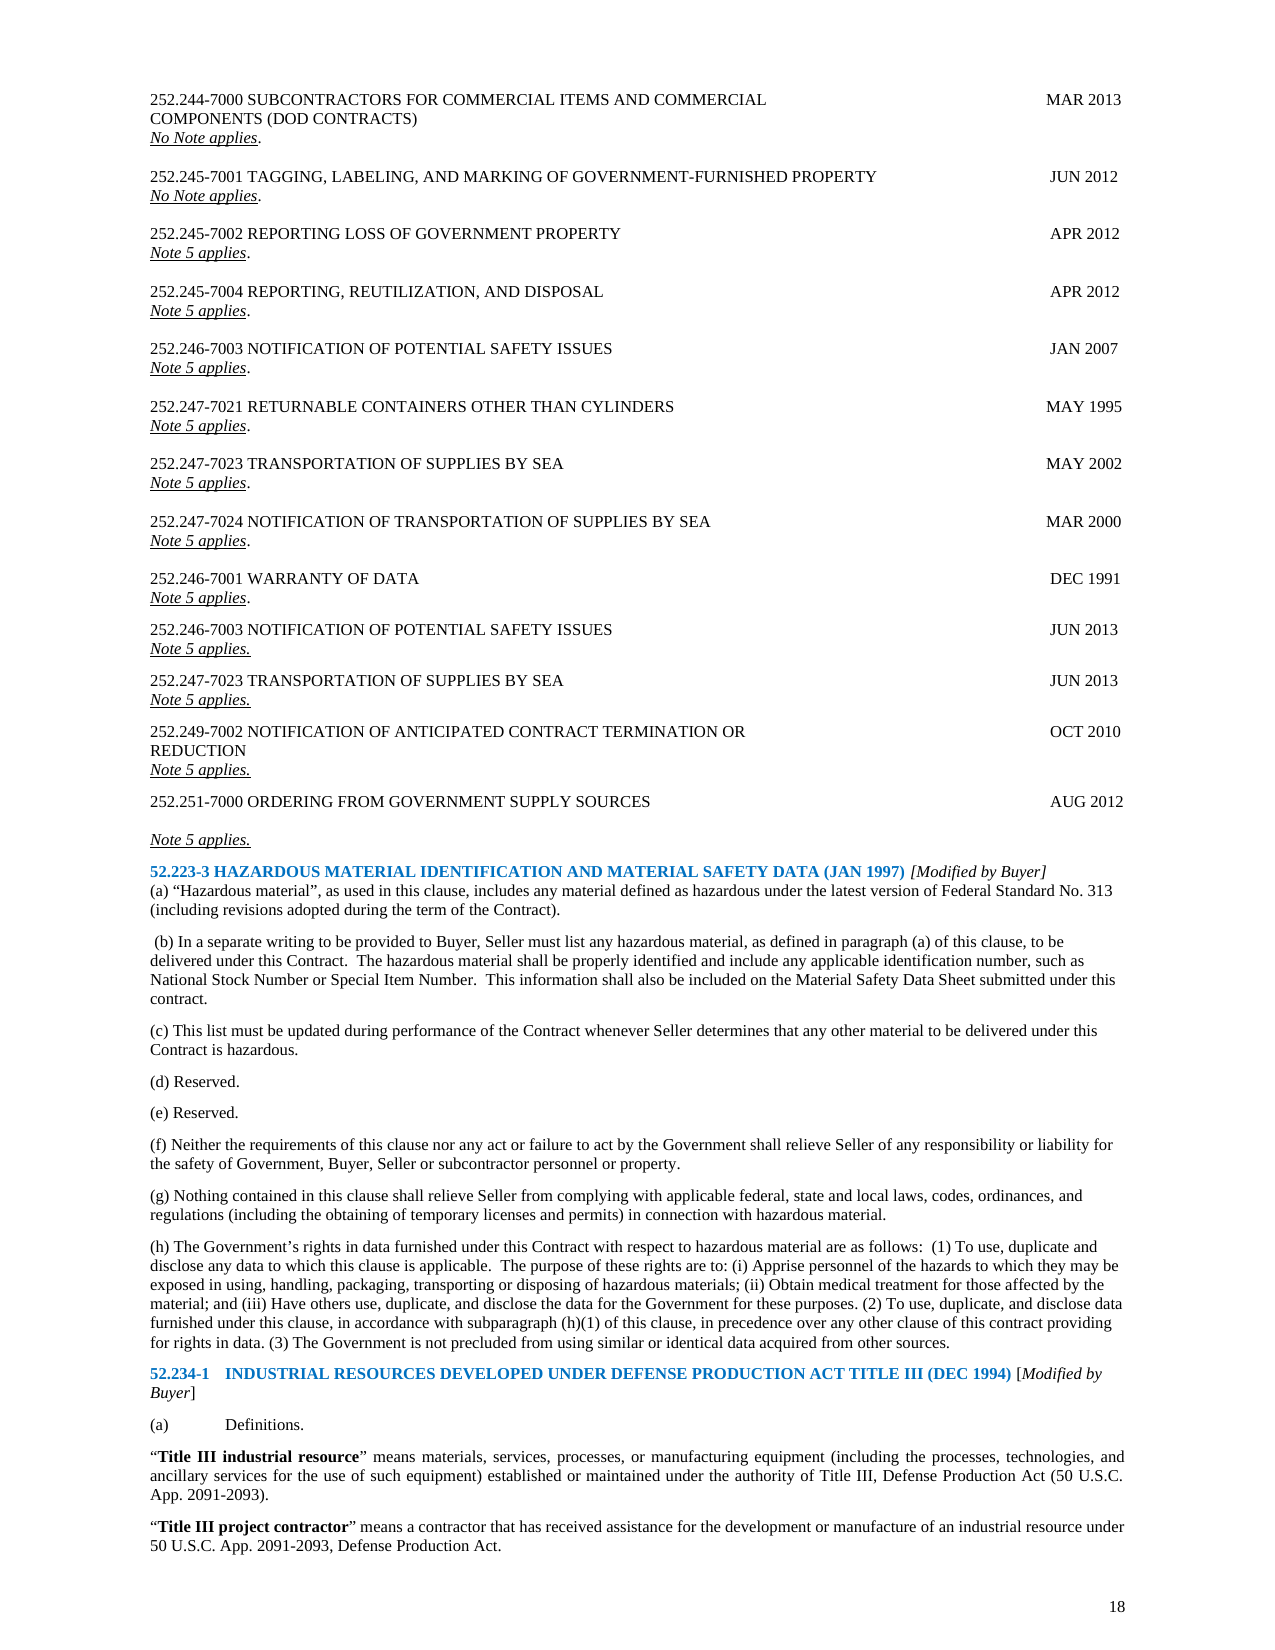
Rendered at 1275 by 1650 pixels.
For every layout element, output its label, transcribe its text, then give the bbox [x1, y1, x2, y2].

text (e) Reserved. [150, 1103, 1125, 1122]
text (f) Neither the requirements of this clause nor any act or failure to act by the Government shall relieve Seller of any responsibility or liability for the safety of Government, Buyer, Seller or subcontractor personnel or property. [150, 1135, 1125, 1173]
text “Title III industrial resource” means materials, services, processes, or manufacturing equipment (including the processes, technologies, and ancillary services for the use of such equipment) established or maintained under the authority of Title III, Defense Production Act (50 U.S.C. App. 2091-2093). [150, 1447, 1125, 1504]
text 52.234-1 INDUSTRIAL RESOURCES DEVELOPED UNDER DEFENSE PRODUCTION ACT TITLE III (DEC 1994) [Modified by Buyer] [150, 1364, 1125, 1402]
list Note 5 applies. [150, 588, 1125, 607]
list Note 5 applies. [150, 531, 1125, 550]
list 252.247-7023 TRANSPORTATION OF SUPPLIES BY SEA JUN 2013 Note 5 applies. [150, 671, 1125, 709]
list Note 5 applies. [150, 473, 1125, 492]
text (b) In a separate writing to be provided to Buyer, Seller must list any hazardous material, as defined in paragraph (a) of this clause, to be delivered under this Contract. The hazardous material shall be properly identified and include any applicable identification number, such as National Stock Number or Special Item Number. This information shall also be included on the Material Safety Data Sheet submitted under this contract. [150, 932, 1125, 1008]
text (g) Nothing contained in this clause shall relieve Seller from complying with applicable federal, state and local laws, codes, ordinances, and regulations (including the obtaining of temporary licenses and permits) in connection with hazardous material. [150, 1186, 1125, 1224]
text (d) Reserved. [150, 1072, 1125, 1091]
list Note 5 applies. [150, 358, 1125, 377]
list Note 5 applies. [150, 243, 1125, 262]
list 252.244-7000 SUBCONTRACTORS FOR COMMERCIAL ITEMS AND COMMERCIAL MAR 2013 COMPONENTS (DOD CONTRACTS) [150, 90, 1125, 128]
list 252.245-7001 TAGGING, LABELING, AND MARKING OF GOVERNMENT-FURNISHED PROPERTY JUN 2012 [150, 167, 1125, 186]
list 252.246-7003 NOTIFICATION OF POTENTIAL SAFETY ISSUES JUN 2013 Note 5 applies. [150, 620, 1125, 658]
list Note 5 applies. [150, 301, 1125, 320]
text “Title III project contractor” means a contractor that has received assistance for the development or manufacture of an industrial resource under 50 U.S.C. App. 2091-2093, Defense Production Act. [150, 1517, 1125, 1555]
list No Note applies. [150, 128, 1125, 147]
list 252.249-7002 NOTIFICATION OF ANTICIPATED CONTRACT TERMINATION OR OCT 2010 REDUCTION Note 5 applies. [150, 722, 1125, 779]
list Definitions. [150, 1415, 1125, 1434]
text (a) “Hazardous material”, as used in this clause, includes any material defined as hazardous under the latest version of Federal Standard No. 313 (including revisions adopted during the term of the Contract). [150, 881, 1125, 919]
list Note 5 applies. [150, 416, 1125, 435]
list 252.245-7002 REPORTING LOSS OF GOVERNMENT PROPERTY APR 2012 [150, 224, 1125, 243]
text (c) This list must be updated during performance of the Contract whenever Seller determines that any other material to be delivered under this Contract is hazardous. [150, 1021, 1125, 1059]
list 252.246-7001 WARRANTY OF DATA DEC 1991 [150, 569, 1125, 588]
list 252.245-7004 REPORTING, REUTILIZATION, AND DISPOSAL APR 2012 [150, 282, 1125, 301]
list 252.247-7023 TRANSPORTATION OF SUPPLIES BY SEA MAY 2002 [150, 454, 1125, 473]
text (h) The Government’s rights in data furnished under this Contract with respect to hazardous material are as follows: (1) To use, duplicate and disclose any data to which this clause is applicable. The purpose of these rights are to: (i) Apprise personnel of the hazards to which they may be exposed in using, handling, packaging, transporting or disposing of hazardous materials; (ii) Obtain medical treatment for those affected by the material; and (iii) Have others use, duplicate, and disclose the data for the Government for these purposes. (2) To use, duplicate, and disclose data furnished under this clause, in accordance with subparagraph (h)(1) of this clause, in precedence over any other clause of this contract providing for rights in data. (3) The Government is not precluded from using similar or identical data acquired from other sources. [150, 1237, 1125, 1352]
text 52.223-3 HAZARDOUS MATERIAL IDENTIFICATION AND MATERIAL SAFETY DATA (JAN 1997) [Modified by Buyer] [150, 862, 1125, 881]
list 252.246-7003 NOTIFICATION OF POTENTIAL SAFETY ISSUES JAN 2007 [150, 339, 1125, 358]
list 252.251-7000 ORDERING FROM GOVERNMENT SUPPLY SOURCES AUG 2012 Note 5 applies. [150, 792, 1125, 849]
list 252.247-7024 NOTIFICATION OF TRANSPORTATION OF SUPPLIES BY SEA MAR 2000 [150, 512, 1125, 531]
list No Note applies. [150, 186, 1125, 205]
list 252.247-7021 RETURNABLE CONTAINERS OTHER THAN CYLINDERS MAY 1995 [150, 397, 1125, 416]
